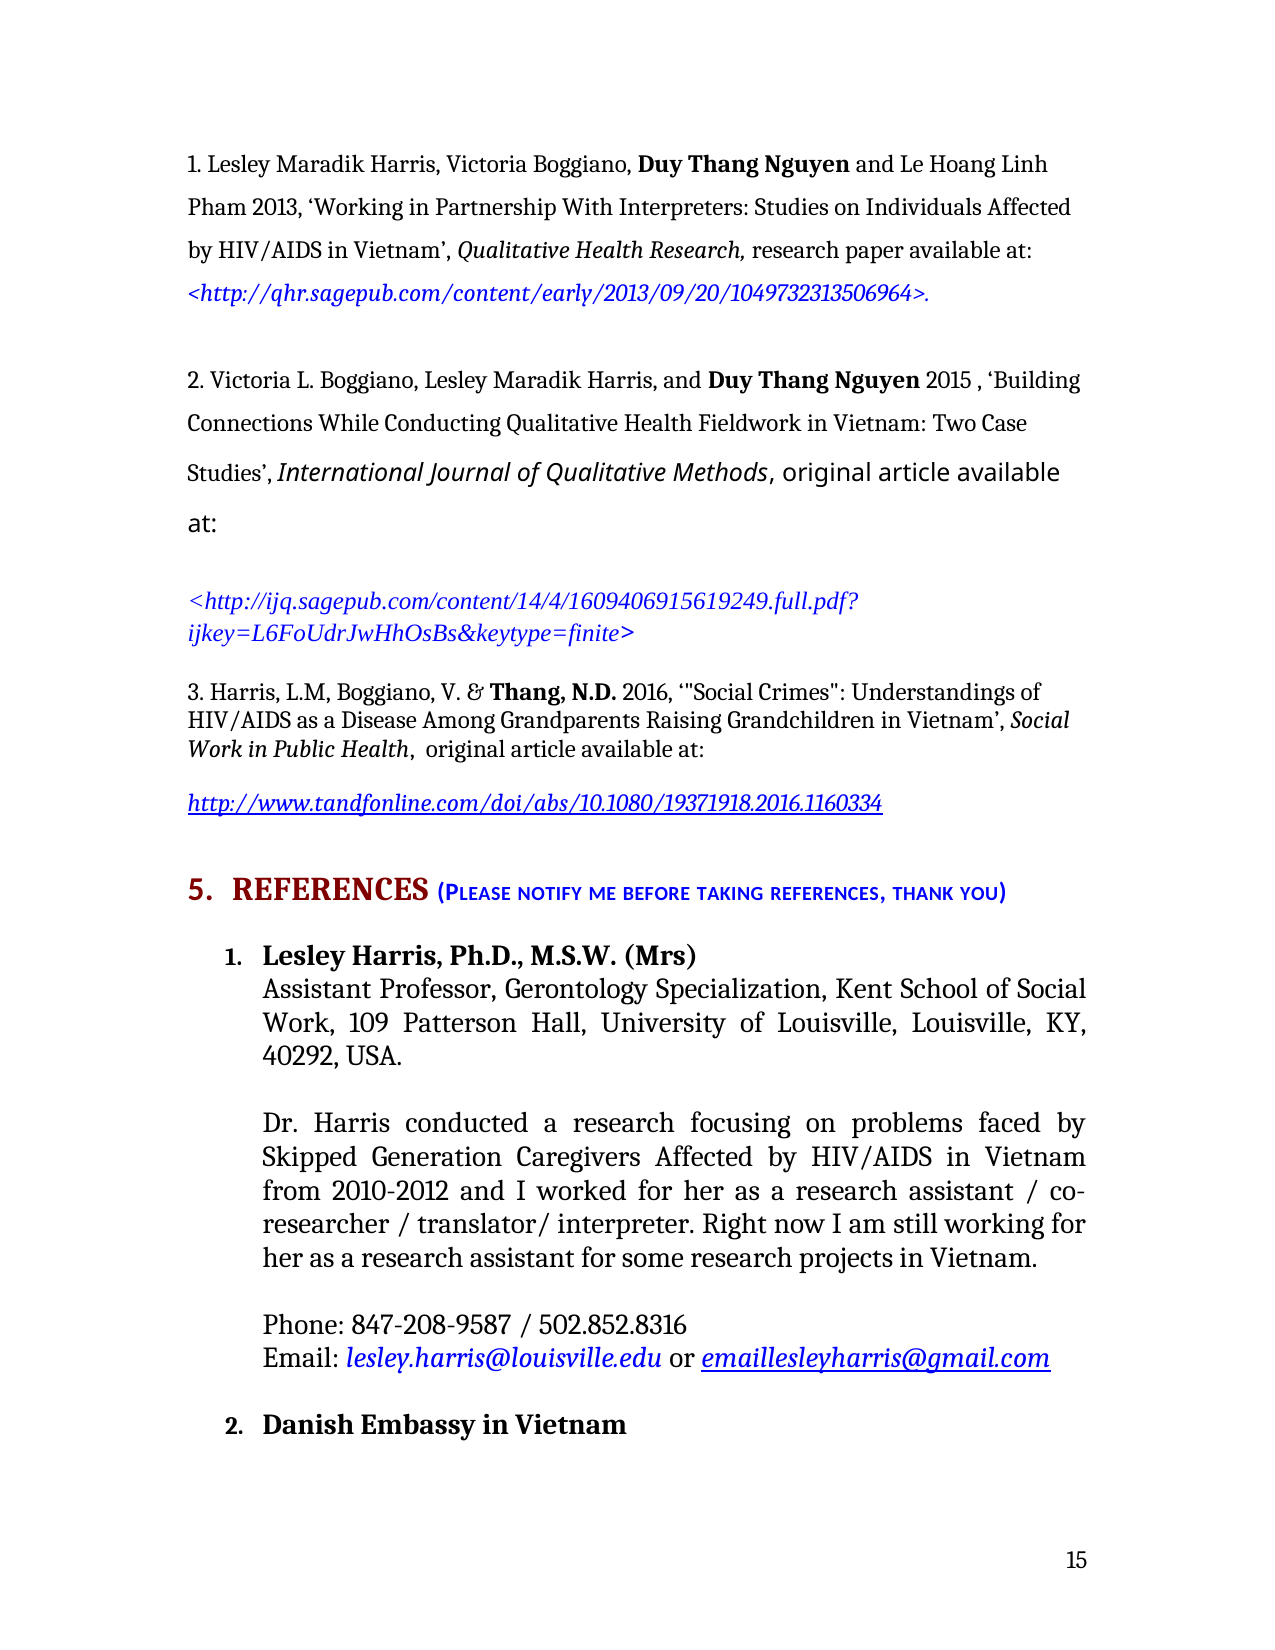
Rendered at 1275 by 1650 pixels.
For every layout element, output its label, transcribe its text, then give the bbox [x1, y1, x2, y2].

subtitle REFERENCES (Please notify me before taking references, thank you) [187, 868, 1087, 908]
text <http://ijq.sagepub.com/content/14/4/1609406915619249.full.pdf?ijkey=L6FoUdrJwHhOsBs&keytype=finite> [187, 586, 1087, 648]
text Phone: 847-208-9587 / 502.852.8316 [187, 1308, 1087, 1341]
text 3. Harris, L.M, Boggiano, V. & Thang, N.D. 2016, ‘"Social Crimes": Understandings of HIV/AIDS as a Disease Among Grandparents Raising Grandchildren in Vietnam’, Social Work in Public Health, original article available at: [187, 678, 1087, 764]
text 2. Victoria L. Boggiano, Lesley Maradik Harris, and Duy Thang Nguyen 2015 , ‘Building Connections While Conducting Qualitative Health Fieldwork in Vietnam: Two Case Studies’, International Journal of Qualitative Methods, original article available at: [187, 366, 1087, 539]
list Assistant Professor, Gerontology Specialization, Kent School of Social Work, 109 Patterson Hall, University of Louisville, Louisville, KY, 40292, USA. [262, 972, 1087, 1073]
list Dr. Harris conducted a research focusing on problems faced by Skipped Generation Caregivers Affected by HIV/AIDS in Vietnam from 2010-2012 and I worked for her as a research assistant / co-researcher / translator/ interpreter. Right now I am still working for her as a research assistant for some research projects in Vietnam. [262, 1107, 1087, 1274]
text Email: lesley.harris@louisville.edu or emaillesleyharris@gmail.com [187, 1341, 1087, 1375]
text 1. Lesley Maradik Harris, Victoria Boggiano, Duy Thang Nguyen and Le Hoang Linh Pham 2013, ‘Working in Partnership With Interpreters: Studies on Individuals Affected by HIV/AIDS in Vietnam’, Qualitative Health Research, research paper available at: <http://qhr.sagepub.com/content/early/2013/09/20/1049732313506964>. [187, 150, 1087, 308]
text http://www.tandfonline.com/doi/abs/10.1080/19371918.2016.1160334 [187, 789, 1087, 818]
list Lesley Harris, Ph.D., M.S.W. (Mrs) [225, 939, 1087, 972]
list Danish Embassy in Vietnam [225, 1408, 1087, 1442]
